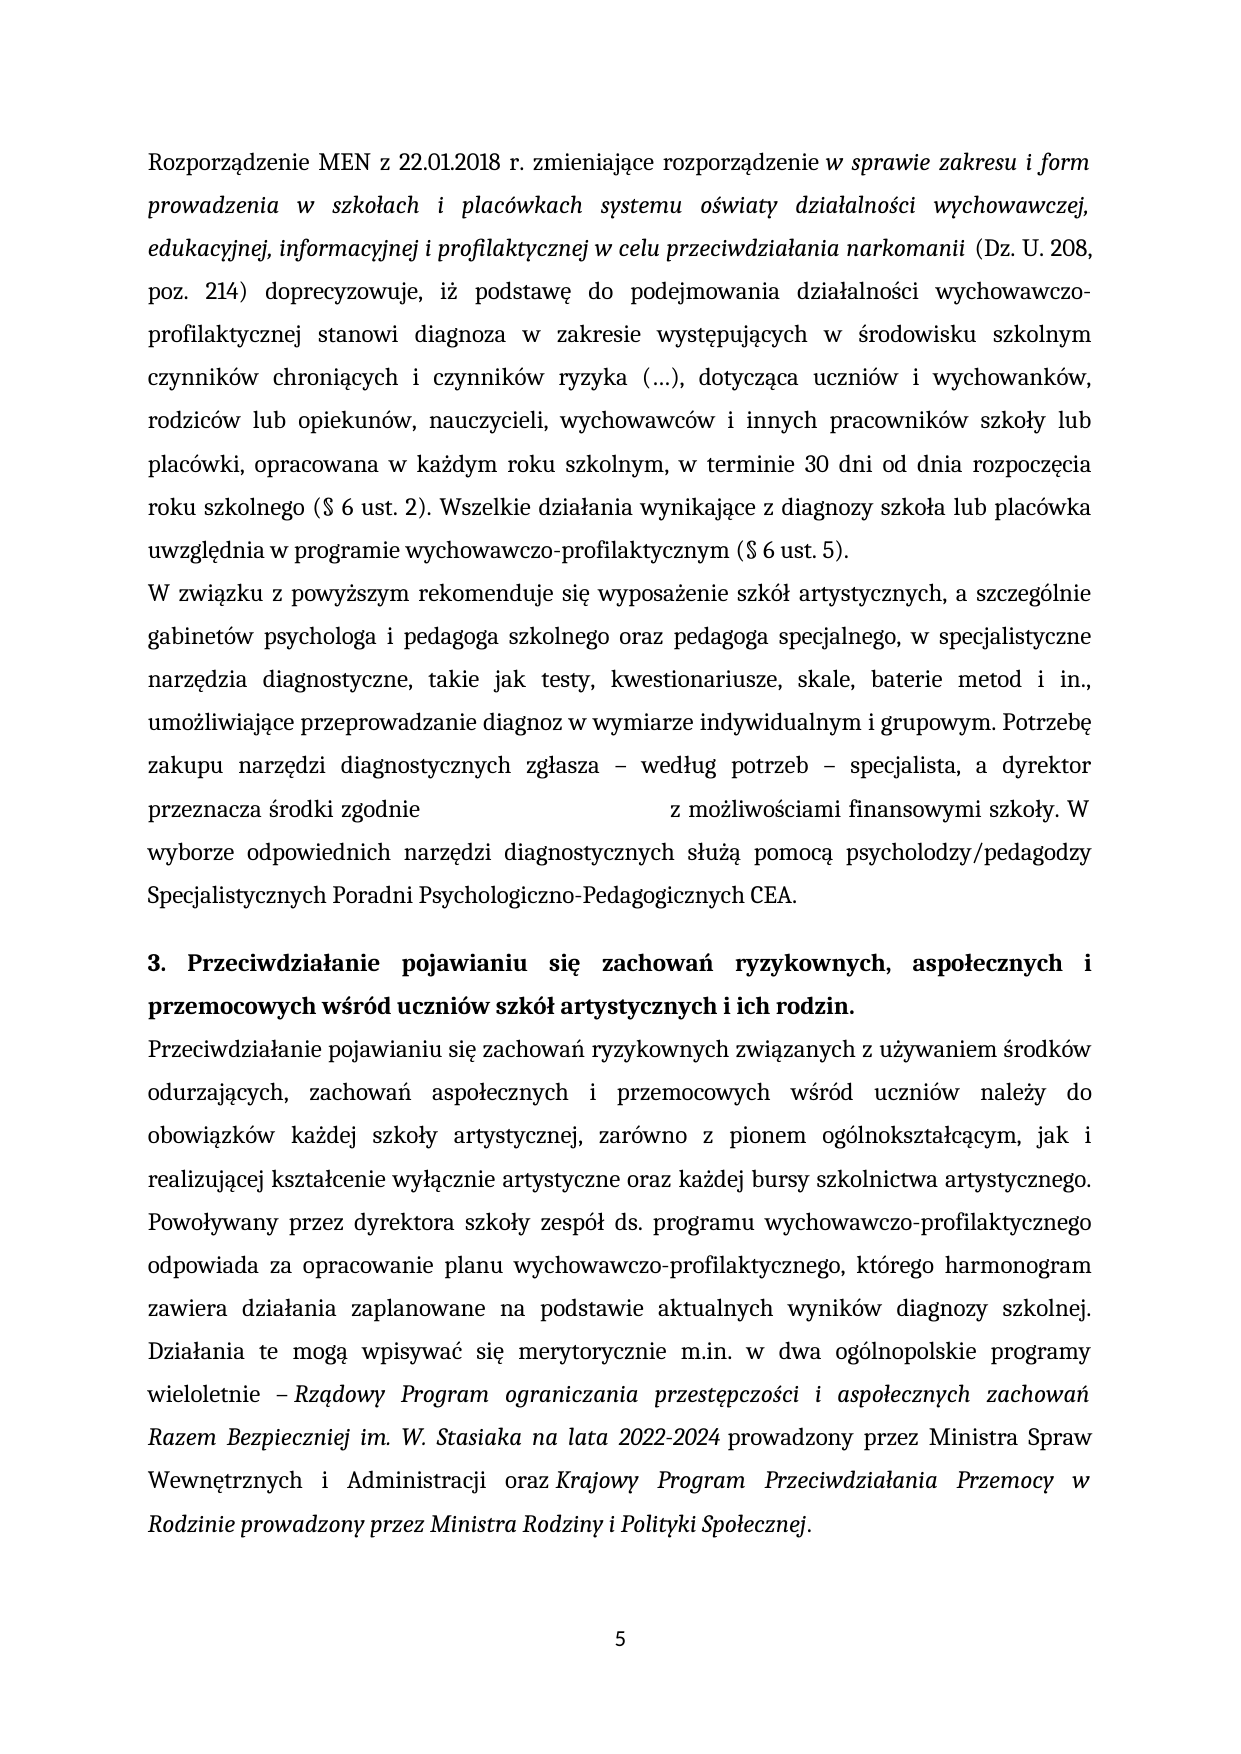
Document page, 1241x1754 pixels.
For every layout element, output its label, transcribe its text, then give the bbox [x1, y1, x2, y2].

text 3. Przeciwdziałanie pojawianiu się zachowań ryzykownych, aspołecznych i przemocowych wśród uczniów szkół artystycznych i ich rodzin. [148, 949, 1093, 1021]
text Przeciwdziałanie pojawianiu się zachowań ryzykownych związanych z używaniem środków odurzających, zachowań aspołecznych i przemocowych wśród uczniów należy do obowiązków każdej szkoły artystycznej, zarówno z pionem ogólnokształcącym, jak i realizującej kształcenie wyłącznie artystyczne oraz każdej bursy szkolnictwa artystycznego. Powoływany przez dyrektora szkoły zespół ds. programu wychowawczo-profilaktycznego odpowiada za opracowanie planu wychowawczo-profilaktycznego, którego harmonogram zawiera działania zaplanowane na podstawie aktualnych wyników diagnozy szkolnej. Działania te mogą wpisywać się merytorycznie m.in. w dwa ogólnopolskie programy wieloletnie – Rządowy Program ograniczania przestępczości i aspołecznych zachowań Razem Bezpieczniej im. W. Stasiaka na lata 2022-2024 prowadzony przez Ministra Spraw Wewnętrznych i Administracji oraz Krajowy Program Przeciwdziałania Przemocy w Rodzinie prowadzony przez Ministra Rodziny i Polityki Społecznej. [148, 1035, 1093, 1538]
text W związku z powyższym rekomenduje się wyposażenie szkół artystycznych, a szczególnie gabinetów psychologa i pedagoga szkolnego oraz pedagoga specjalnego, w specjalistyczne narzędzia diagnostyczne, takie jak testy, kwestionariusze, skale, baterie metod i in., umożliwiające przeprowadzanie diagnoz w wymiarze indywidualnym i grupowym. Potrzebę zakupu narzędzi diagnostycznych zgłasza – według potrzeb – specjalista, a dyrektor przeznacza środki zgodnie z możliwościami finansowymi szkoły. W wyborze odpowiednich narzędzi diagnostycznych służą pomocą psycholodzy/pedagodzy Specjalistycznych Poradni Psychologiczno-Pedagogicznych CEA. [148, 579, 1093, 909]
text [148, 148, 1093, 564]
